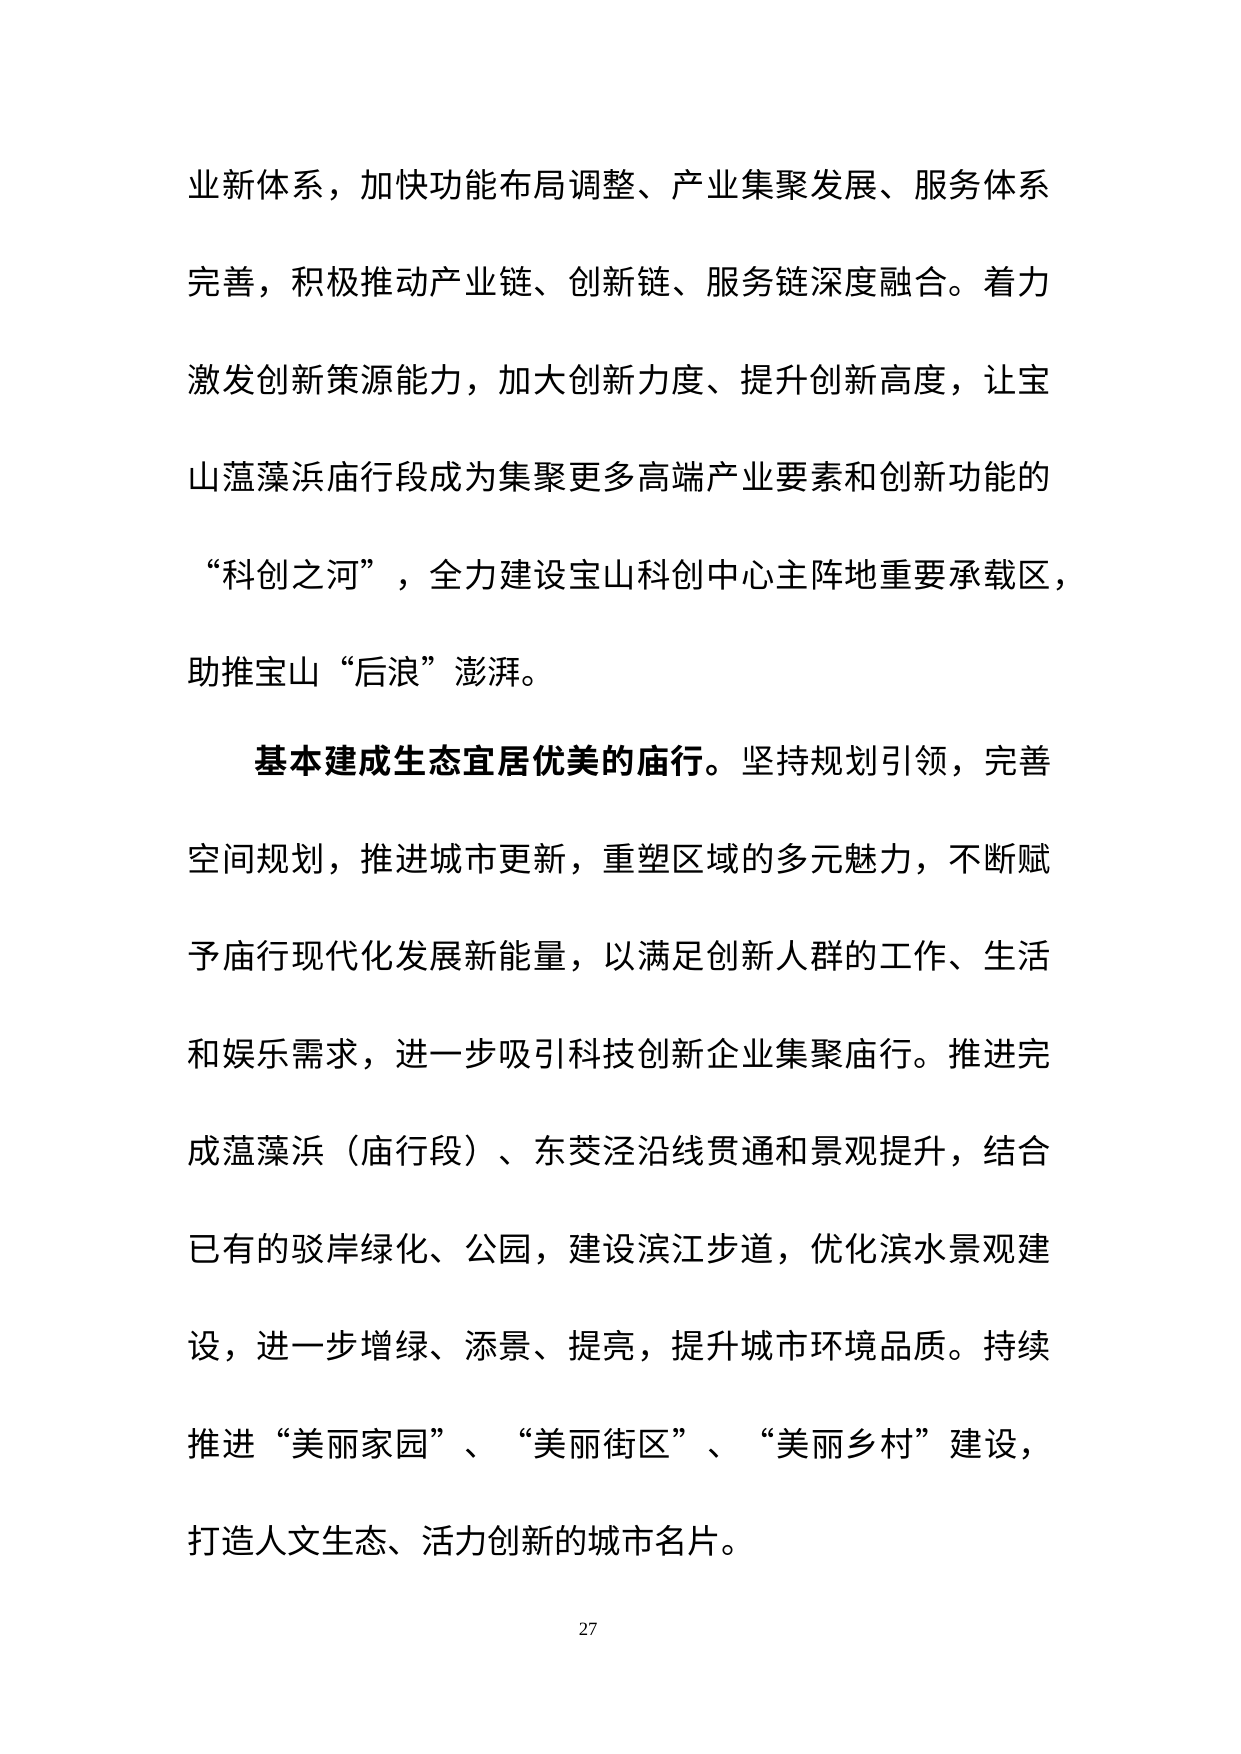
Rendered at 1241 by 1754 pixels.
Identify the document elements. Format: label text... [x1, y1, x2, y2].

text 基本建成生态宜居优美的庙行。坚持规划引领，完善空间规划，推进城市更新，重塑区域的多元魅力，不断赋予庙行现代化发展新能量，以满足创新人群的工作、生活和娱乐需求，进一步吸引科技创新企业集聚庙行。推进完成蕰藻浜（庙行段）、东茭泾沿线贯通和景观提升，结合已有的驳岸绿化、公园，建设滨江步道，优化滨水景观建设，进一步增绿、添景、提亮，提升城市环境品质。持续推进“美丽家园”、“美丽街区”、“美丽乡村”建设，打造人文生态、活力创新的城市名片。 [187, 727, 1053, 1572]
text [187, 150, 1053, 702]
